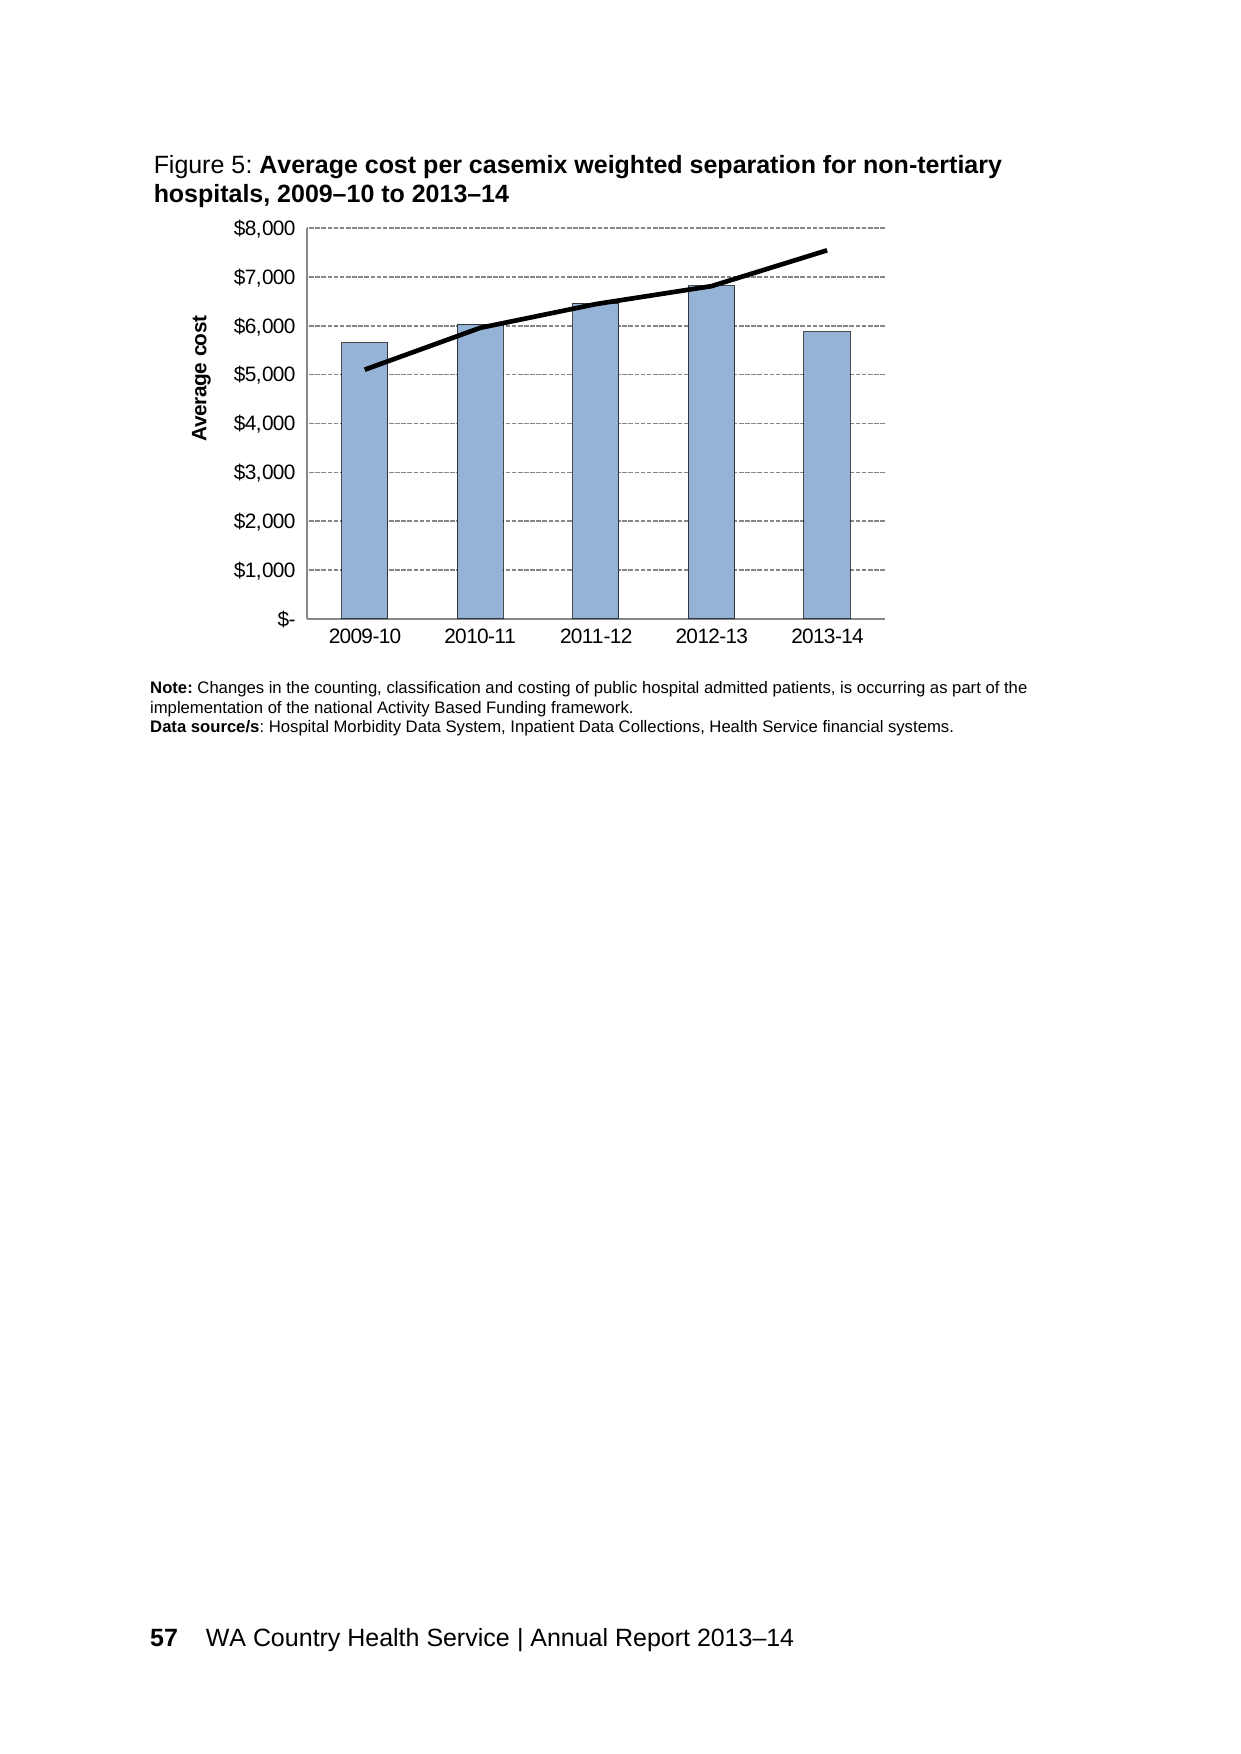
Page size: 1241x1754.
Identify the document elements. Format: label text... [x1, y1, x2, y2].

text Data source/s: Hospital Morbidity Data System, Inpatient Data Collections, Health Service financial systems. [150, 717, 1090, 736]
text Note: Changes in the counting, classification and costing of public hospital admitted patients, is occurring as part of the implementation of the national Activity Based Funding framework. [150, 678, 1090, 717]
text Figure 5: Average cost per casemix weighted separation for non-tertiary hospitals, 2009–10 to 2013–14 [153, 150, 1090, 207]
